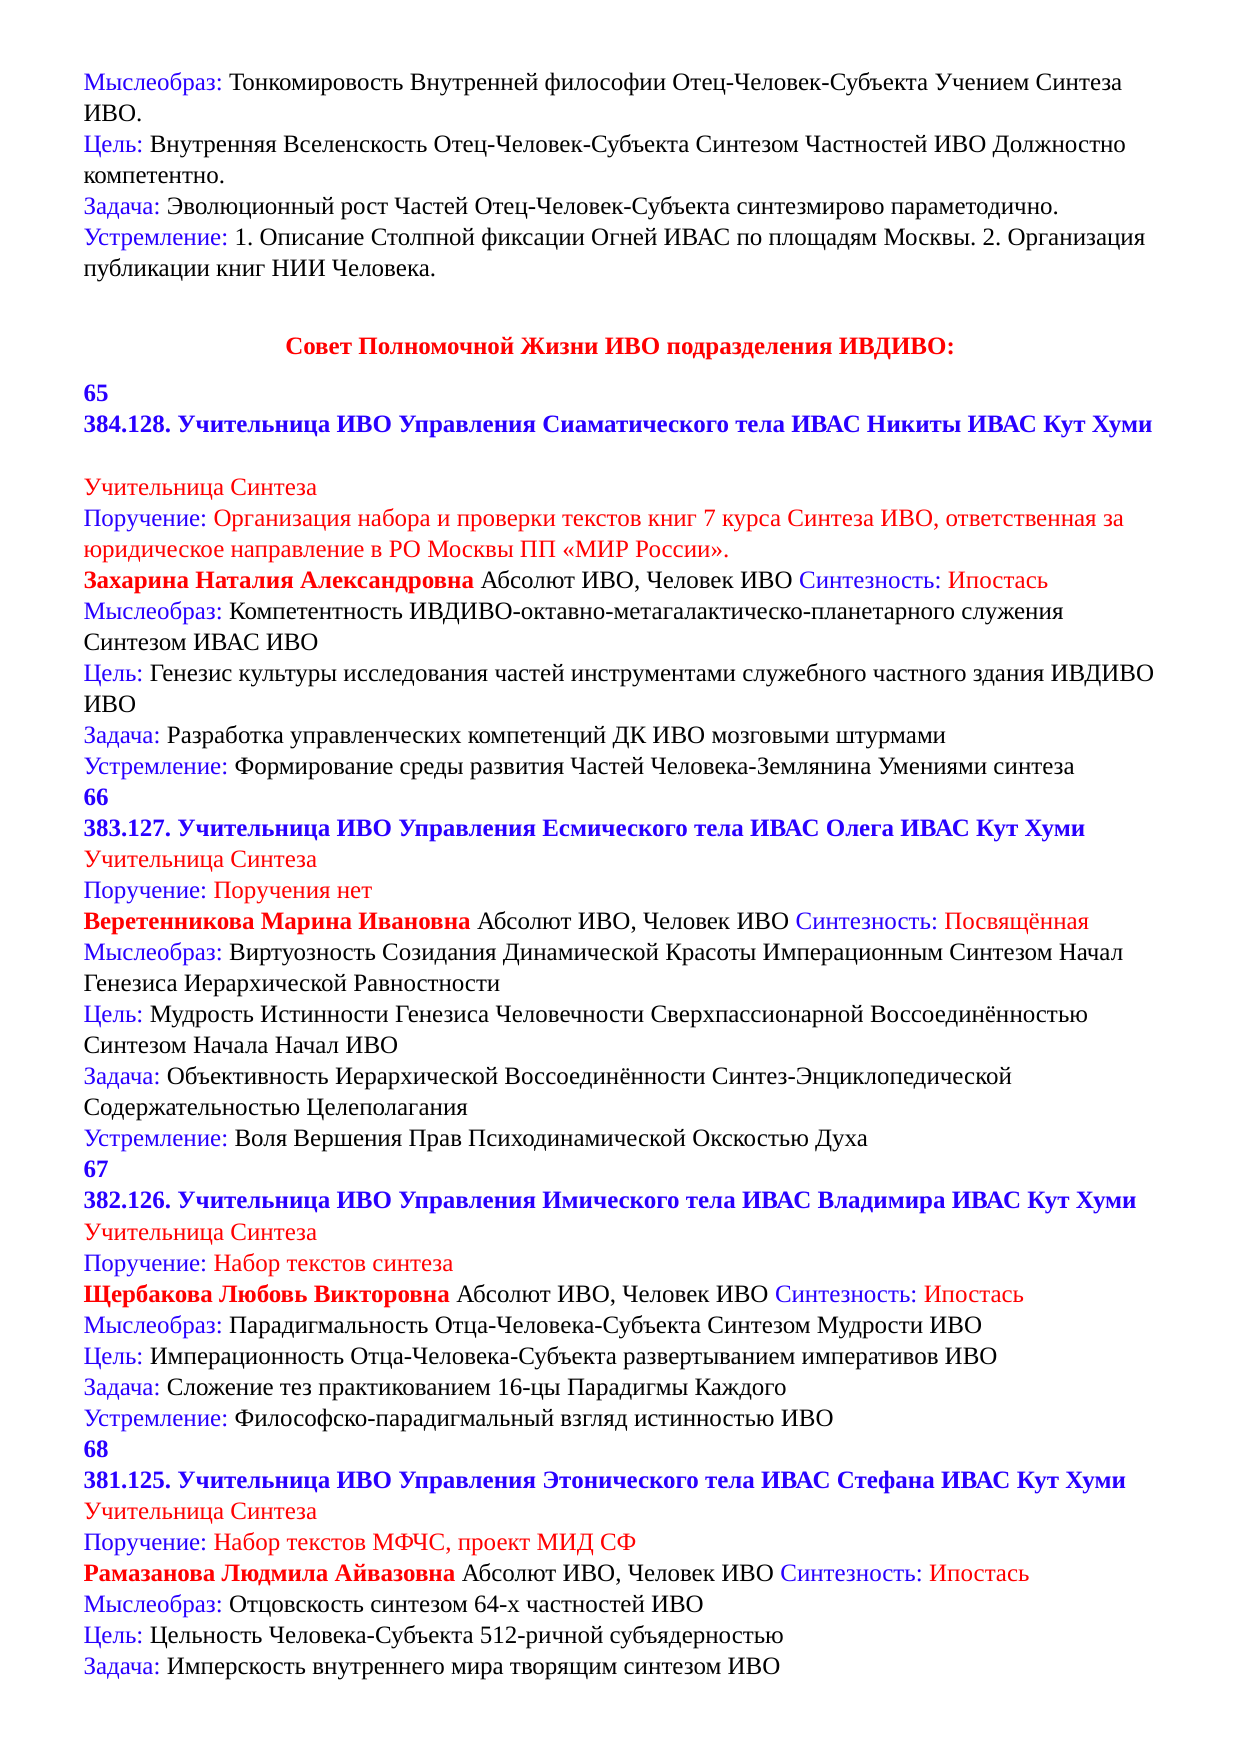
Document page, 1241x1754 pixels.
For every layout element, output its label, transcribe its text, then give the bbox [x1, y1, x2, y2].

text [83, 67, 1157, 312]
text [83, 378, 1157, 1680]
text Совет Полномочной Жизни ИВО подразделения ИВДИВО: [83, 331, 1157, 359]
